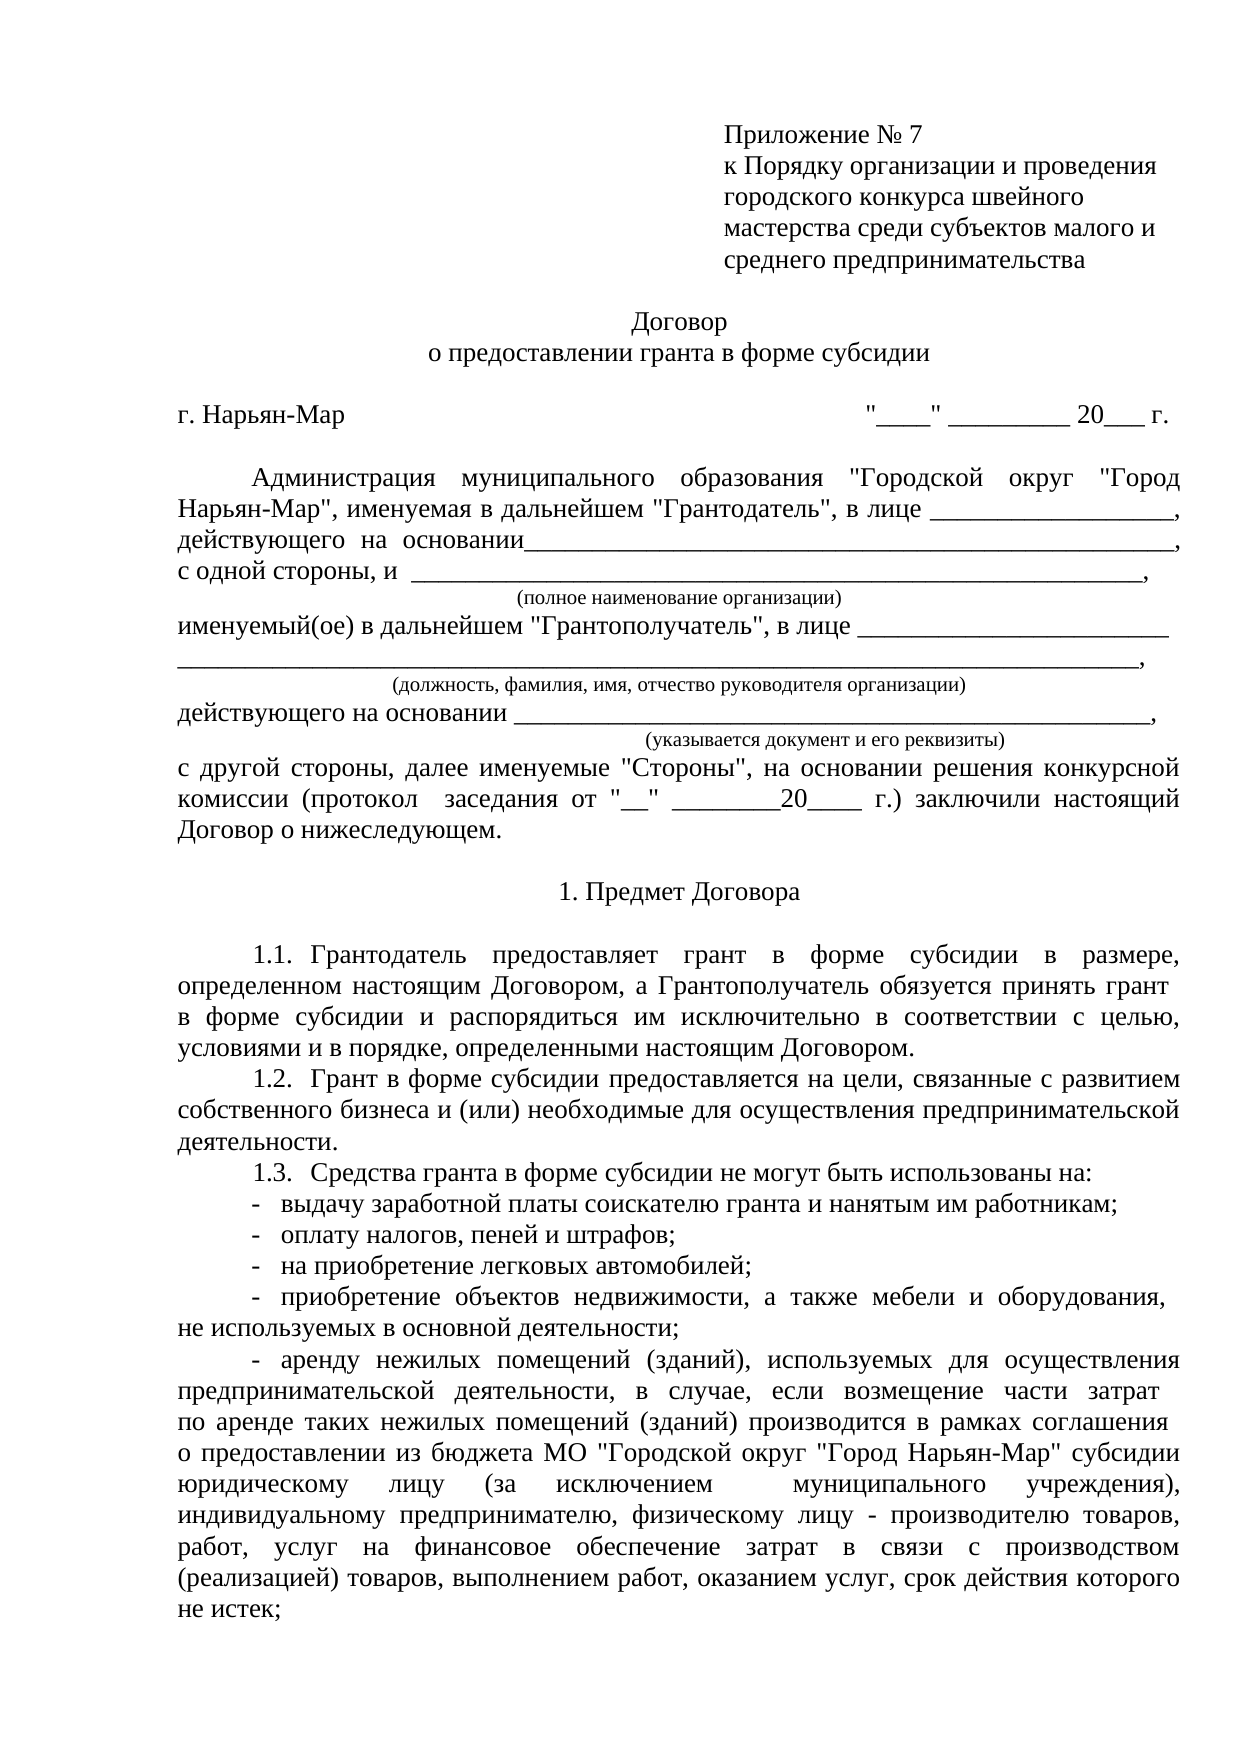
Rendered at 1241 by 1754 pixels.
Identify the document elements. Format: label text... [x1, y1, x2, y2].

text - выдачу заработной платы соискателю гранта и нанятым им работникам; [177, 1187, 1181, 1218]
text (полное наименование организации) [177, 585, 1181, 609]
text действующего на основании _______________________________________________, [177, 696, 1181, 727]
text - на приобретение легковых автомобилей; [177, 1249, 1181, 1280]
text г. Нарьян-Мар "____" _________ 20___ г. [177, 398, 1181, 429]
text с другой стороны, далее именуемые "Стороны", на основании решения конкурсной комиссии (протокол заседания от "__" ________20____ г.) заключили настоящий Договор о нижеследующем. [177, 751, 1181, 844]
text (указывается документ и его реквизиты) [177, 727, 1181, 751]
list Грант в форме субсидии предоставляется на цели, связанные с развитием собственного бизнеса и (или) необходимые для осуществления предпринимательской деятельности. [177, 1062, 1181, 1156]
text о предоставлении гранта в форме субсидии [177, 336, 1181, 367]
text 1. Предмет Договора [177, 876, 1181, 907]
list Средства гранта в форме субсидии не могут быть использованы на: [177, 1156, 1181, 1187]
text - приобретение объектов недвижимости, а также мебели и оборудования, не используемых в основной деятельности; [177, 1280, 1181, 1343]
text Договор [177, 305, 1181, 336]
text Администрация муниципального образования "Городской округ "Город Нарьян-Мар", именуемая в дальнейшем "Грантодатель", в лице __________________, действующего на основании________________________________________________, с одной стороны, и ______________________________________________________, [177, 461, 1181, 585]
list Грантодатель предоставляет грант в форме субсидии в размере, определенном настоящим Договором, а Грантополучатель обязуется принять грант в форме субсидии и распорядиться им исключительно в соответствии с целью, условиями и в порядке, определенными настоящим Договором. [177, 938, 1181, 1062]
text (должность, фамилия, имя, отчество руководителя организации) [177, 672, 1181, 696]
text _______________________________________________________________________, [177, 641, 1181, 672]
text - аренду нежилых помещений (зданий), используемых для осуществления предпринимательской деятельности, в случае, если возмещение части затрат по аренде таких нежилых помещений (зданий) производится в рамках соглашения о предоставлении из бюджета МО "Городской округ "Город Нарьян-Мар" субсидии юридическому лицу (за исключением муниципального учреждения), индивидуальному предпринимателю, физическому лицу - производителю товаров, работ, услуг на финансовое обеспечение затрат в связи с производством (реализацией) товаров, выполнением работ, оказанием услуг, срок действия которого не истек; [177, 1343, 1181, 1623]
text - оплату налогов, пеней и штрафов; [177, 1218, 1181, 1249]
text к Порядку организации и проведения городского конкурса швейного мастерства среди субъектов малого и среднего предпринимательства [723, 149, 1181, 274]
text Приложение № 7 [723, 118, 1181, 149]
text именуемый(ое) в дальнейшем "Грантополучатель", в лице _______________________ [177, 609, 1181, 641]
